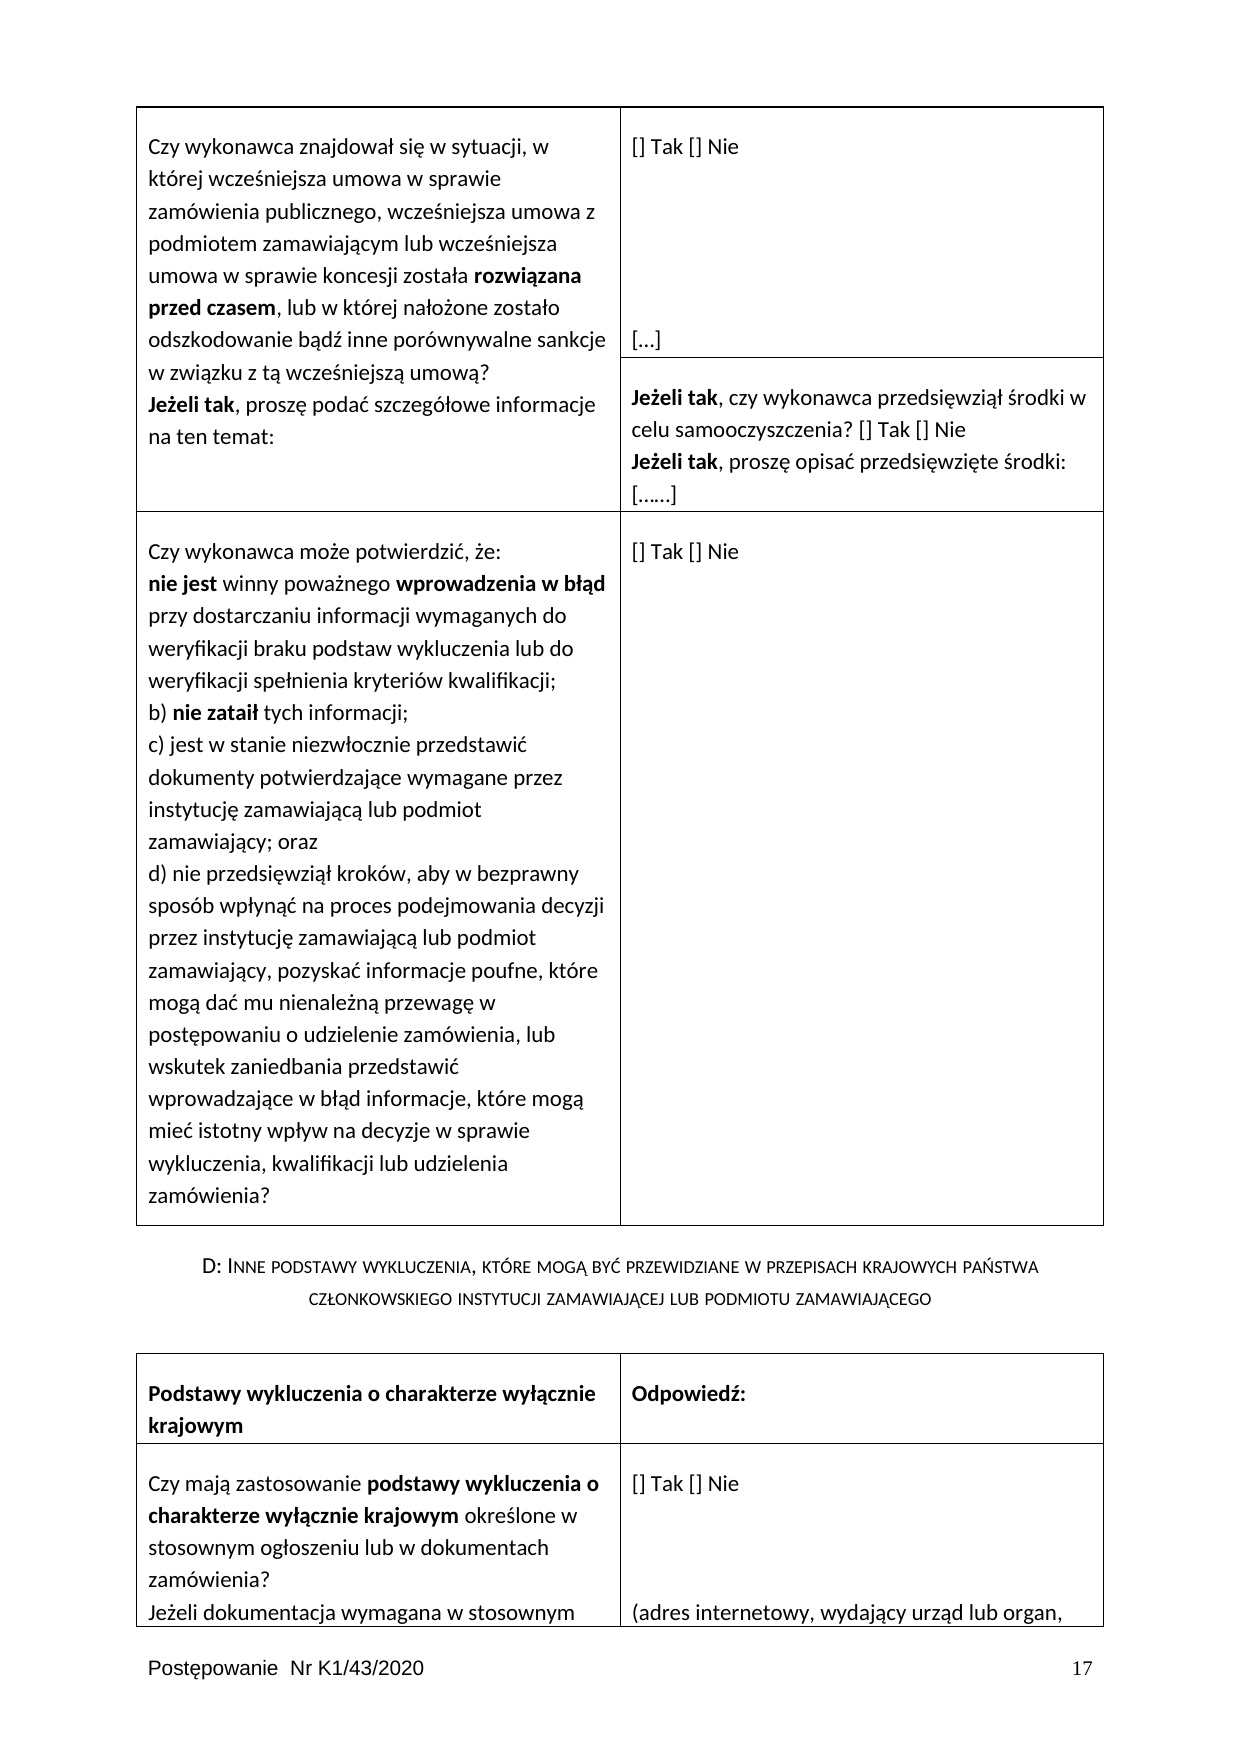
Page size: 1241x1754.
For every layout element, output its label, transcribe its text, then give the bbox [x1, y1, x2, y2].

table_cell Czy wykonawca może potwierdzić, że: nie jest winny poważnego wprowadzenia w błąd przy dostarczaniu informacji wymaganych do weryfikacji braku podstaw wykluczenia lub do weryfikacji spełnienia kryteriów kwalifikacji; b) nie zataił tych informacji; c) jest w stanie niezwłocznie przedstawić dokumenty potwierdzające wymagane przez instytucję zamawiającą lub podmiot zamawiający; oraz d) nie przedsięwziął kroków, aby w bezprawny sposób wpłynąć na proces podejmowania decyzji przez instytucję zamawiającą lub podmiot zamawiający, pozyskać informacje poufne, które mogą dać mu nienależną przewagę w postępowaniu o udzielenie zamówienia, lub wskutek zaniedbania przedstawić wprowadzające w błąd informacje, które mogą mieć istotny wpływ na decyzje w sprawie wykluczenia, kwalifikacji lub udzielenia zamówienia? [137, 512, 620, 1225]
table_cell Czy wykonawca znajdował się w sytuacji, w której wcześniejsza umowa w sprawie zamówienia publicznego, wcześniejsza umowa z podmiotem zamawiającym lub wcześniejsza umowa w sprawie koncesji została rozwiązana przed czasem, lub w której nałożone zostało odszkodowanie bądź inne porównywalne sankcje w związku z tą wcześniejszą umową? Jeżeli tak, proszę podać szczegółowe informacje na ten temat: [137, 108, 620, 511]
table_cell [] Tak [] Nie […] [621, 108, 1103, 357]
table_header Odpowiedź: [621, 1354, 1103, 1443]
text D: Inne podstawy wykluczenia, które mogą być przewidziane w przepisach krajowych państwa członkowskiego instytucji zamawiającej lub podmiotu zamawiającego [148, 1251, 1092, 1311]
table_cell [] Tak [] Nie [621, 512, 1103, 1225]
table_cell Jeżeli tak, czy wykonawca przedsięwziął środki w celu samooczyszczenia? [] Tak [] Nie Jeżeli tak, proszę opisać przedsięwzięte środki: [……] [621, 358, 1103, 511]
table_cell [621, 1444, 1103, 1626]
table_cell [137, 1444, 620, 1626]
table_header Podstawy wykluczenia o charakterze wyłącznie krajowym [137, 1354, 620, 1443]
